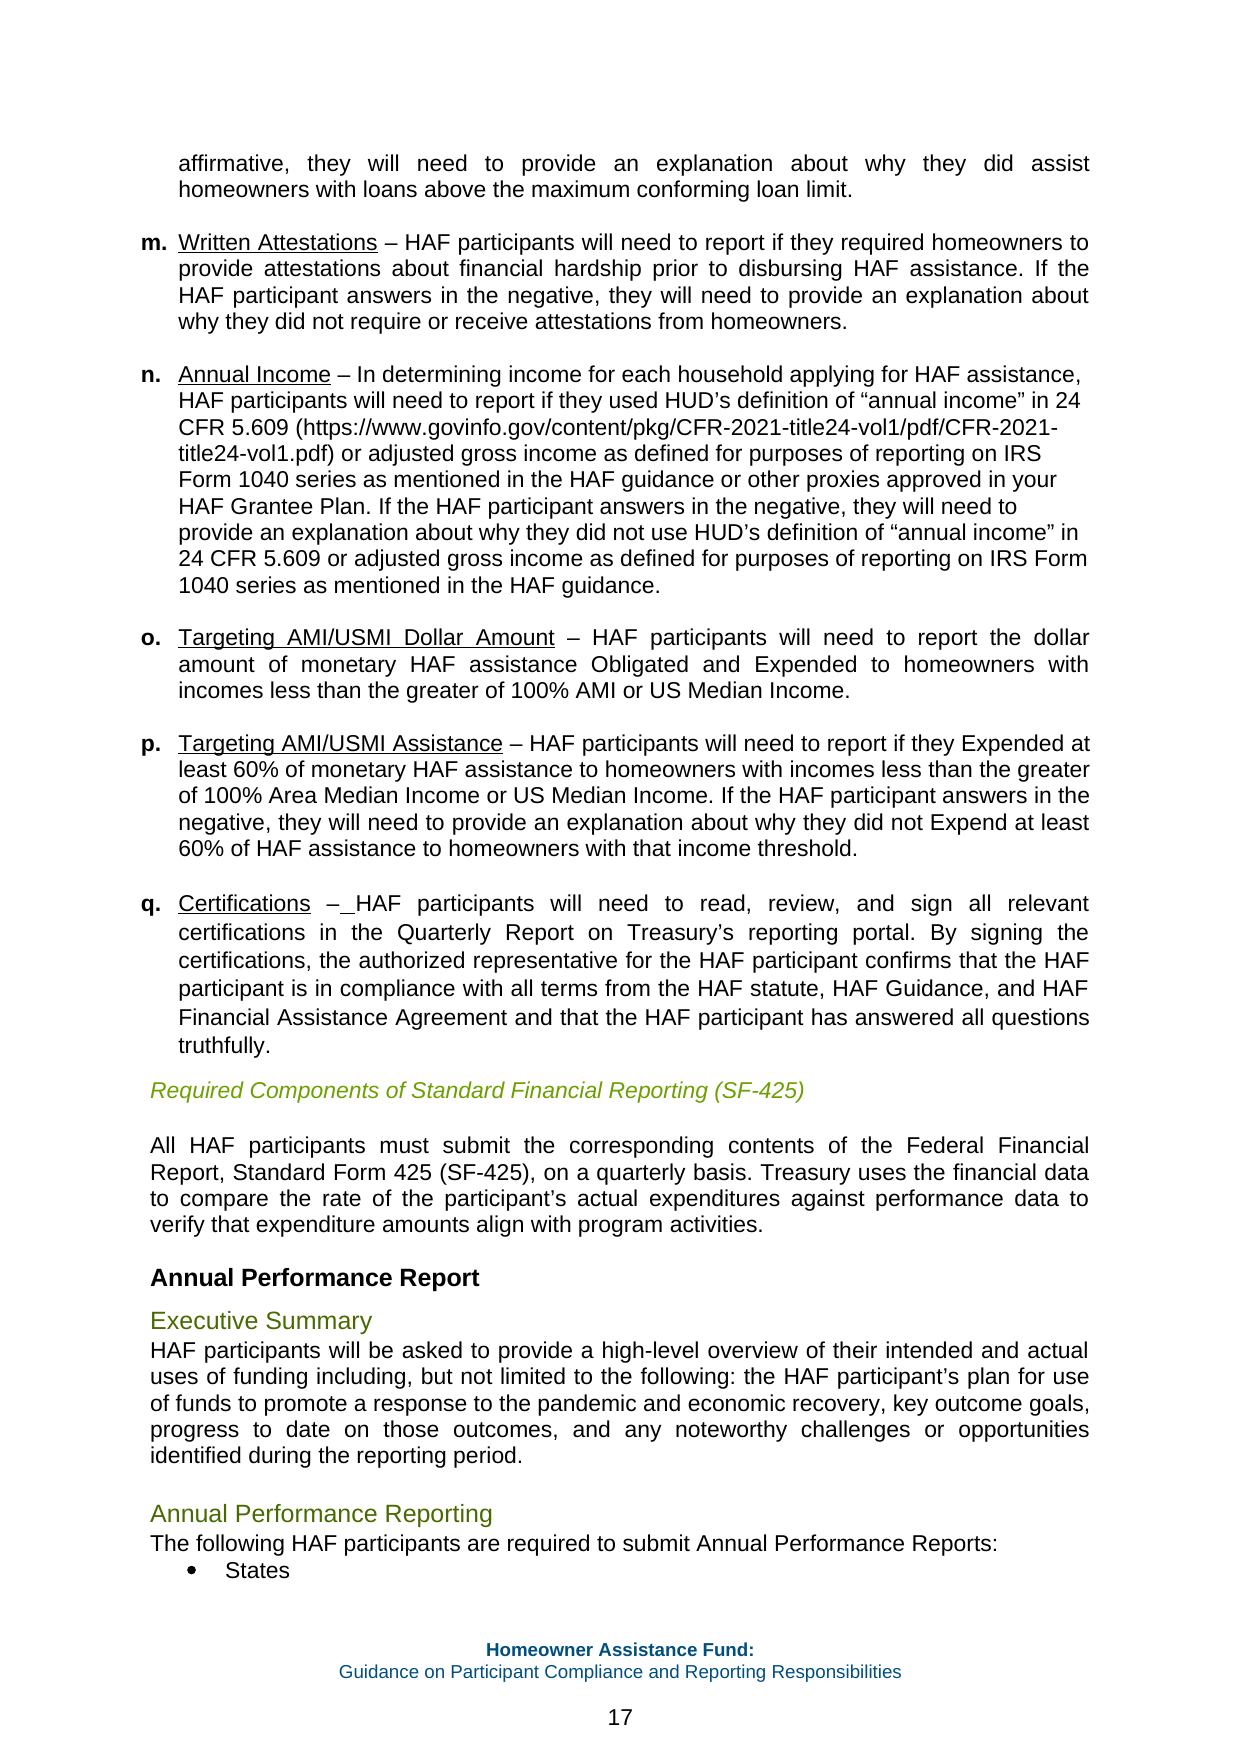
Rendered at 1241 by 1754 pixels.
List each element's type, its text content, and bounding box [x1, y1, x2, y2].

subtitle Annual Performance Report [150, 1262, 1090, 1291]
list States [187, 1557, 1090, 1583]
list Certifications – HAF participants will need to read, review, and sign all relevant certifications in the Quarterly Report on Treasury’s reporting portal. By signing the certifications, the authorized representative for the HAF participant confirms that the HAF participant is in compliance with all terms from the HAF statute, HAF Guidance, and HAF Financial Assistance Agreement and that the HAF participant has answered all questions truthfully. [141, 890, 1090, 1058]
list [141, 150, 1090, 203]
list Annual Income – In determining income for each household applying for HAF assistance, HAF participants will need to report if they used HUD’s definition of “annual income” in 24 CFR 5.609 (https://www.govinfo.gov/content/pkg/CFR-2021-title24-vol1/pdf/CFR-2021-title24-vol1.pdf) or adjusted gross income as defined for purposes of reporting on IRS Form 1040 series as mentioned in the HAF guidance or other proxies approved in your HAF Grantee Plan. If the HAF participant answers in the negative, they will need to provide an explanation about why they did not use HUD’s definition of “annual income” in 24 CFR 5.609 or adjusted gross income as defined for purposes of reporting on IRS Form 1040 series as mentioned in the HAF guidance. [141, 361, 1090, 598]
text The following HAF participants are required to submit Annual Performance Reports: [150, 1530, 1090, 1557]
subtitle Annual Performance Reporting [150, 1499, 1090, 1528]
subtitle Executive Summary [150, 1306, 1090, 1334]
list Targeting AMI/USMI Assistance – HAF participants will need to report if they Expended at least 60% of monetary HAF assistance to homeowners with incomes less than the greater of 100% Area Median Income or US Median Income. If the HAF participant answers in the negative, they will need to provide an explanation about why they did not Expend at least 60% of HAF assistance to homeowners with that income threshold. [141, 730, 1090, 862]
list Targeting AMI/USMI Dollar Amount – HAF participants will need to report the dollar amount of monetary HAF assistance Obligated and Expended to homeowners with incomes less than the greater of 100% AMI or US Median Income. [141, 624, 1090, 703]
subtitle Required Components of Standard Financial Reporting (SF-425) [150, 1077, 1090, 1104]
text All HAF participants must submit the corresponding contents of the Federal Financial Report, Standard Form 425 (SF-425), on a quarterly basis. Treasury uses the financial data to compare the rate of the participant’s actual expenditures against performance data to verify that expenditure amounts align with program activities. [150, 1132, 1090, 1237]
list HAF participants will be asked to provide a high-level overview of their intended and actual uses of funding including, but not limited to the following: the HAF participant’s plan for use of funds to promote a response to the pandemic and economic recovery, key outcome goals, progress to date on those outcomes, and any noteworthy challenges or opportunities identified during the reporting period. [150, 1337, 1090, 1469]
list Written Attestations – HAF participants will need to report if they required homeowners to provide attestations about financial hardship prior to disbursing HAF assistance. If the HAF participant answers in the negative, they will need to provide an explanation about why they did not require or receive attestations from homeowners. [141, 229, 1090, 334]
